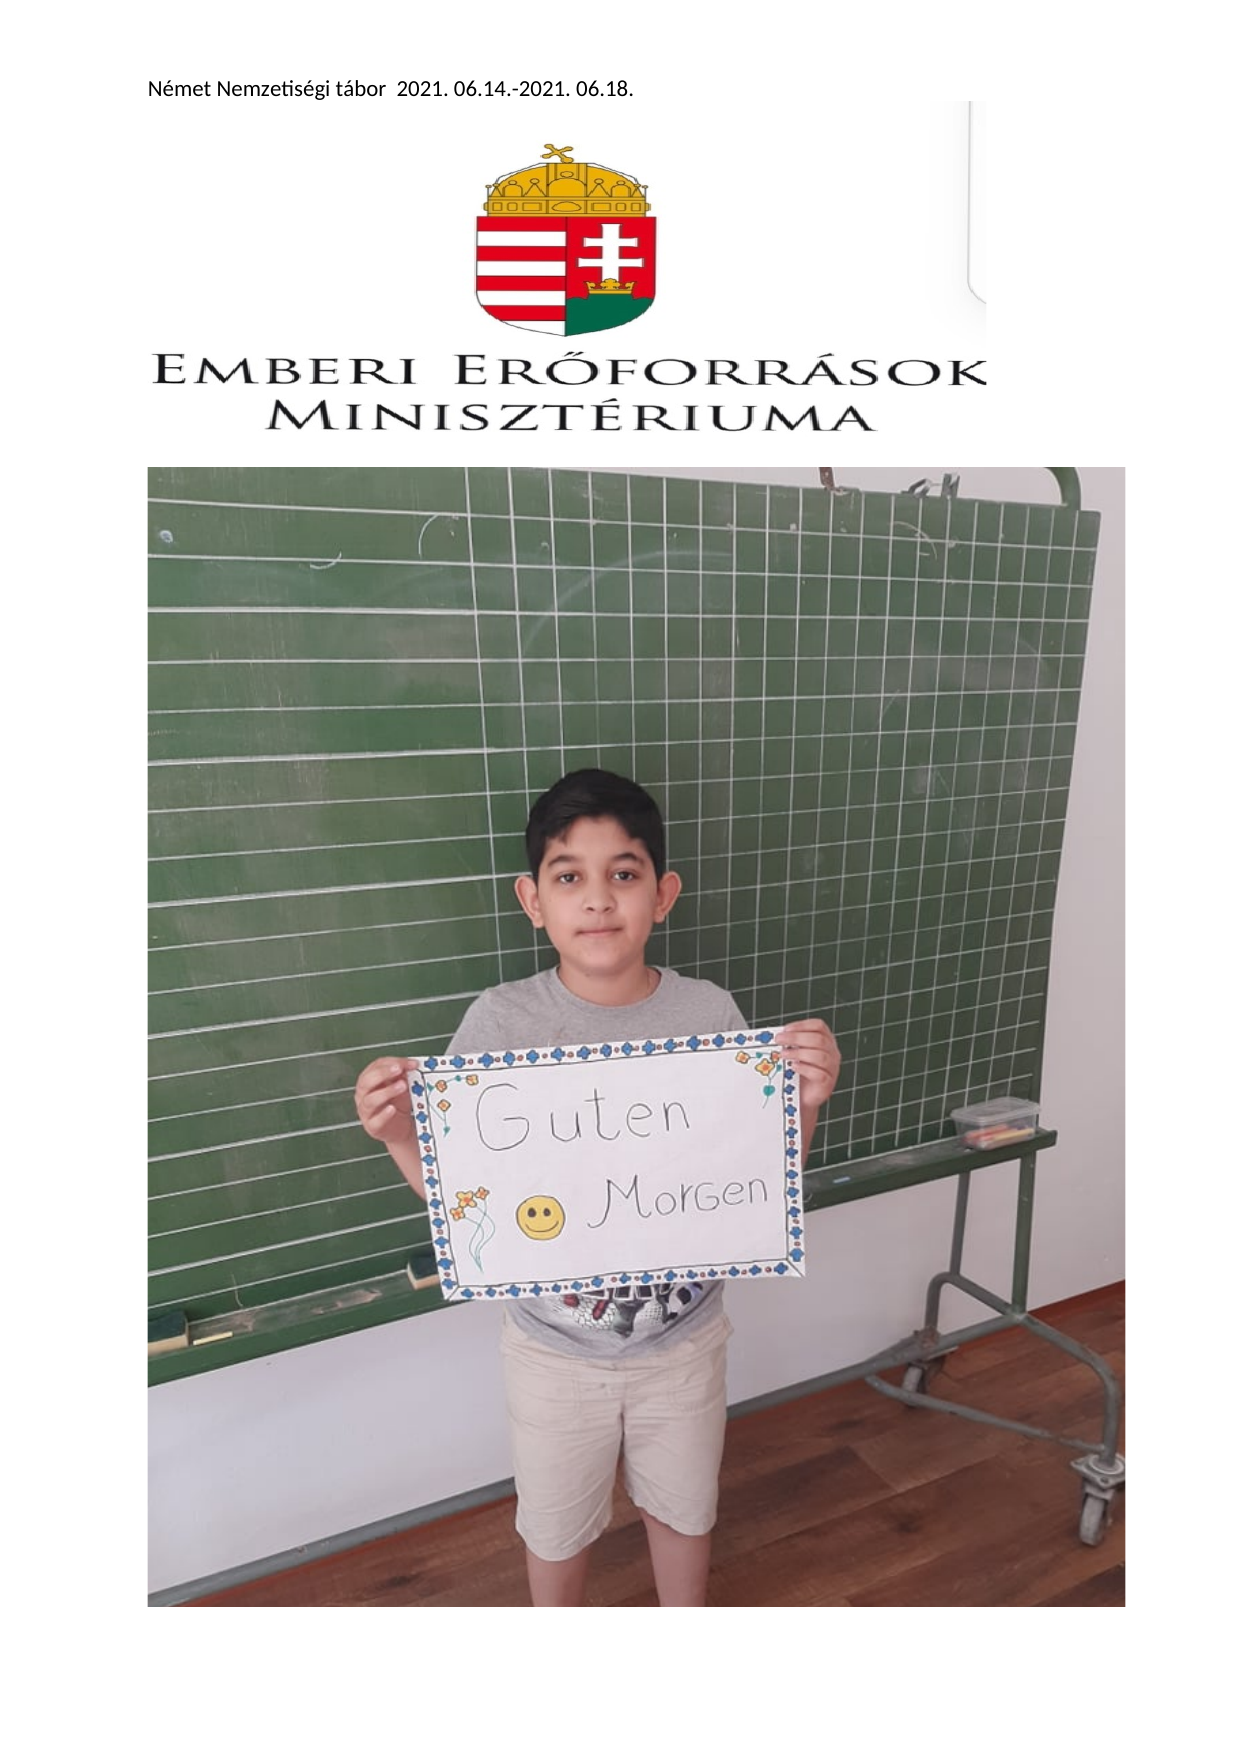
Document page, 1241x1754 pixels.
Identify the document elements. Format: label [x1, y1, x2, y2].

picture [147, 101, 1126, 1607]
